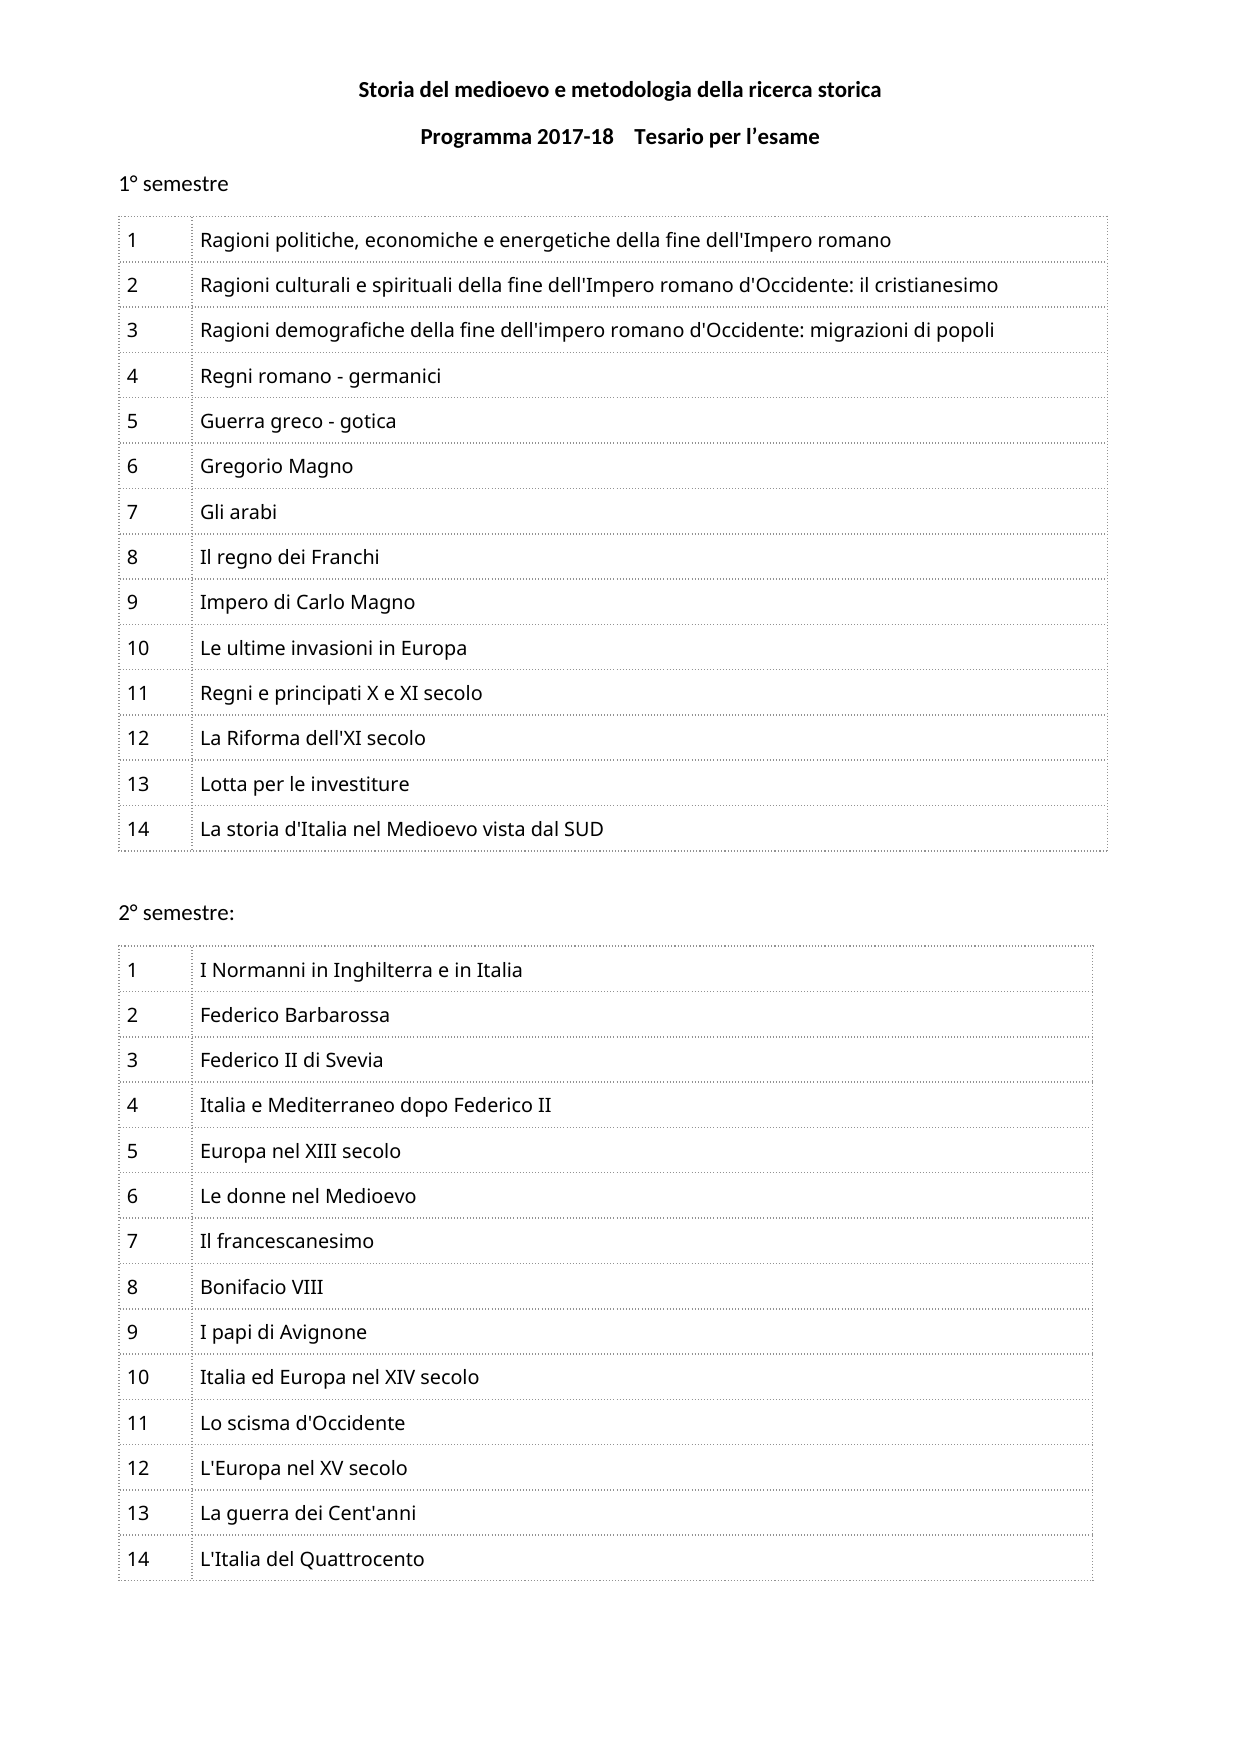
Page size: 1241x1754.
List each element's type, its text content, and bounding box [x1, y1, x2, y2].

table_cell Il regno dei Franchi [192, 533, 1107, 578]
table_cell Guerra greco - gotica [192, 397, 1107, 442]
text Storia del medioevo e metodologia della ricerca storica [118, 75, 1122, 103]
table_cell Regni e principati X e XI secolo [192, 669, 1107, 714]
table_cell Lo scisma d'Occidente [192, 1399, 1093, 1444]
table_cell Gregorio Magno [192, 442, 1107, 487]
table_cell Le ultime invasioni in Europa [192, 624, 1107, 669]
table_cell Le donne nel Medioevo [192, 1172, 1093, 1217]
table_cell Bonifacio VIII [192, 1263, 1093, 1308]
table_cell 3 [119, 306, 192, 352]
table_cell 8 [119, 533, 192, 578]
table_cell Italia ed Europa nel XIV secolo [192, 1353, 1093, 1398]
table_cell 10 [119, 624, 192, 669]
table_cell L'Italia del Quattrocento [192, 1534, 1093, 1580]
table_cell Federico Barbarossa [192, 991, 1093, 1036]
table_cell 7 [119, 1217, 192, 1262]
table_cell Il francescanesimo [192, 1217, 1093, 1262]
table_cell Italia e Mediterraneo dopo Federico II [192, 1081, 1093, 1127]
table_cell Ragioni culturali e spirituali della fine dell'Impero romano d'Occidente: il cristianesimo [192, 261, 1107, 306]
table_cell 12 [119, 1444, 192, 1489]
table_cell La guerra dei Cent'anni [192, 1489, 1093, 1534]
table_cell 13 [119, 1489, 192, 1534]
table_cell 4 [119, 1081, 192, 1127]
table_cell L'Europa nel XV secolo [192, 1444, 1093, 1489]
table_cell 6 [119, 1172, 192, 1217]
table_cell 6 [119, 442, 192, 487]
table_cell 9 [119, 578, 192, 623]
table_header Ragioni politiche, economiche e energetiche della fine dell'Impero romano [192, 216, 1107, 261]
table_cell 14 [119, 1534, 192, 1580]
table_cell Lotta per le investiture [192, 759, 1107, 805]
table_cell 14 [119, 805, 192, 850]
table_cell 3 [119, 1036, 192, 1081]
table_cell 10 [119, 1353, 192, 1398]
table_cell Federico II di Svevia [192, 1036, 1093, 1081]
table_header I Normanni in Inghilterra e in Italia [192, 945, 1093, 991]
text Programma 2017-18 Tesario per l’esame [118, 122, 1122, 150]
table_cell La storia d'Italia nel Medioevo vista dal SUD [192, 805, 1107, 850]
table_header 1 [119, 216, 192, 261]
table_cell 8 [119, 1263, 192, 1308]
table_cell I papi di Avignone [192, 1308, 1093, 1353]
table_cell 7 [119, 488, 192, 533]
table_cell 5 [119, 397, 192, 442]
table_cell Europa nel XIII secolo [192, 1127, 1093, 1172]
text 1° semestre [118, 169, 1122, 197]
table_cell Impero di Carlo Magno [192, 578, 1107, 623]
table_cell La Riforma dell'XI secolo [192, 714, 1107, 759]
table_cell 2 [119, 261, 192, 306]
table_cell 13 [119, 759, 192, 805]
table_cell 11 [119, 669, 192, 714]
table_header 1 [119, 945, 192, 991]
table_cell 9 [119, 1308, 192, 1353]
text 2° semestre: [118, 898, 1122, 926]
table_cell 2 [119, 991, 192, 1036]
table_cell 4 [119, 352, 192, 397]
table_cell Regni romano - germanici [192, 352, 1107, 397]
table_cell 5 [119, 1127, 192, 1172]
table_cell 12 [119, 714, 192, 759]
table_cell 11 [119, 1399, 192, 1444]
table_cell Ragioni demografiche della fine dell'impero romano d'Occidente: migrazioni di popoli [192, 306, 1107, 352]
table_cell Gli arabi [192, 488, 1107, 533]
